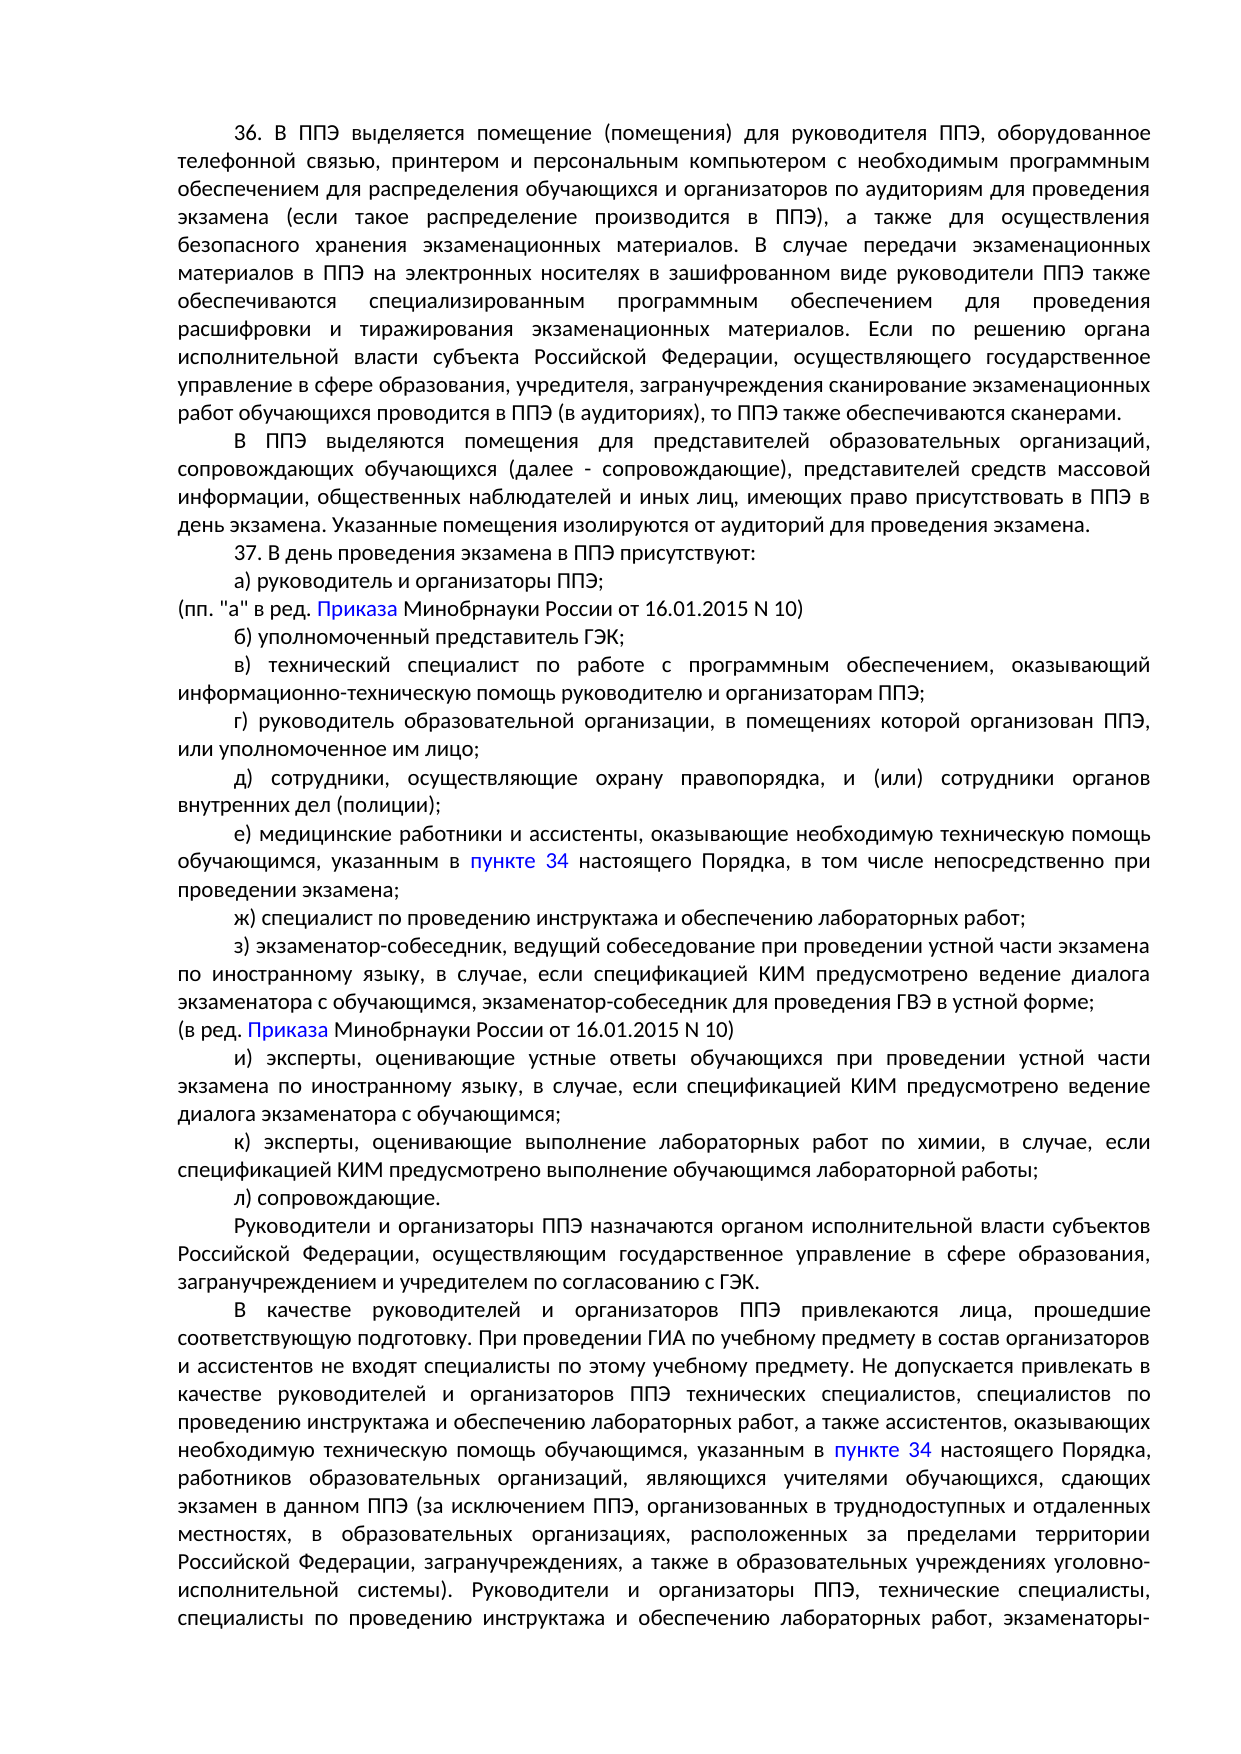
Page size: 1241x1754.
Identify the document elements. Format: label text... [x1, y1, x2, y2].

text к) эксперты, оценивающие выполнение лабораторных работ по химии, в случае, если спецификацией КИМ предусмотрено выполнение обучающимся лабораторной работы; [177, 1127, 1152, 1183]
text и) эксперты, оценивающие устные ответы обучающихся при проведении устной части экзамена по иностранному языку, в случае, если спецификацией КИМ предусмотрено ведение диалога экзаменатора с обучающимся; [177, 1043, 1152, 1127]
text В ППЭ выделяются помещения для представителей образовательных организаций, сопровождающих обучающихся (далее - сопровождающие), представителей средств массовой информации, общественных наблюдателей и иных лиц, имеющих право присутствовать в ППЭ в день экзамена. Указанные помещения изолируются от аудиторий для проведения экзамена. [177, 426, 1152, 538]
text Руководители и организаторы ППЭ назначаются органом исполнительной власти субъектов Российской Федерации, осуществляющим государственное управление в сфере образования, загранучреждением и учредителем по согласованию с ГЭК. [177, 1211, 1152, 1295]
text л) сопровождающие. [177, 1183, 1152, 1211]
text в) технический специалист по работе с программным обеспечением, оказывающий информационно-техническую помощь руководителю и организаторам ППЭ; [177, 651, 1152, 707]
text 36. В ППЭ выделяется помещение (помещения) для руководителя ППЭ, оборудованное телефонной связью, принтером и персональным компьютером с необходимым программным обеспечением для распределения обучающихся и организаторов по аудиториям для проведения экзамена (если такое распределение производится в ППЭ), а также для осуществления безопасного хранения экзаменационных материалов. В случае передачи экзаменационных материалов в ППЭ на электронных носителях в зашифрованном виде руководители ППЭ также обеспечиваются специализированным программным обеспечением для проведения расшифровки и тиражирования экзаменационных материалов. Если по решению органа исполнительной власти субъекта Российской Федерации, осуществляющего государственное управление в сфере образования, учредителя, загранучреждения сканирование экзаменационных работ обучающихся проводится в ППЭ (в аудиториях), то ППЭ также обеспечиваются сканерами. [177, 118, 1152, 426]
text е) медицинские работники и ассистенты, оказывающие необходимую техническую помощь обучающимся, указанным в пункте 34 настоящего Порядка, в том числе непосредственно при проведении экзамена; [177, 819, 1152, 903]
text (в ред. Приказа Минобрнауки России от 16.01.2015 N 10) [177, 1015, 1152, 1043]
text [177, 1295, 1152, 1631]
text (пп. "а" в ред. Приказа Минобрнауки России от 16.01.2015 N 10) [177, 594, 1152, 622]
text з) экзаменатор-собеседник, ведущий собеседование при проведении устной части экзамена по иностранному языку, в случае, если спецификацией КИМ предусмотрено ведение диалога экзаменатора с обучающимся, экзаменатор-собеседник для проведения ГВЭ в устной форме; [177, 931, 1152, 1015]
text а) руководитель и организаторы ППЭ; [177, 566, 1152, 594]
text б) уполномоченный представитель ГЭК; [177, 622, 1152, 651]
text ж) специалист по проведению инструктажа и обеспечению лабораторных работ; [177, 903, 1152, 931]
text г) руководитель образовательной организации, в помещениях которой организован ППЭ, или уполномоченное им лицо; [177, 707, 1152, 763]
text 37. В день проведения экзамена в ППЭ присутствуют: [177, 538, 1152, 566]
text д) сотрудники, осуществляющие охрану правопорядка, и (или) сотрудники органов внутренних дел (полиции); [177, 763, 1152, 819]
